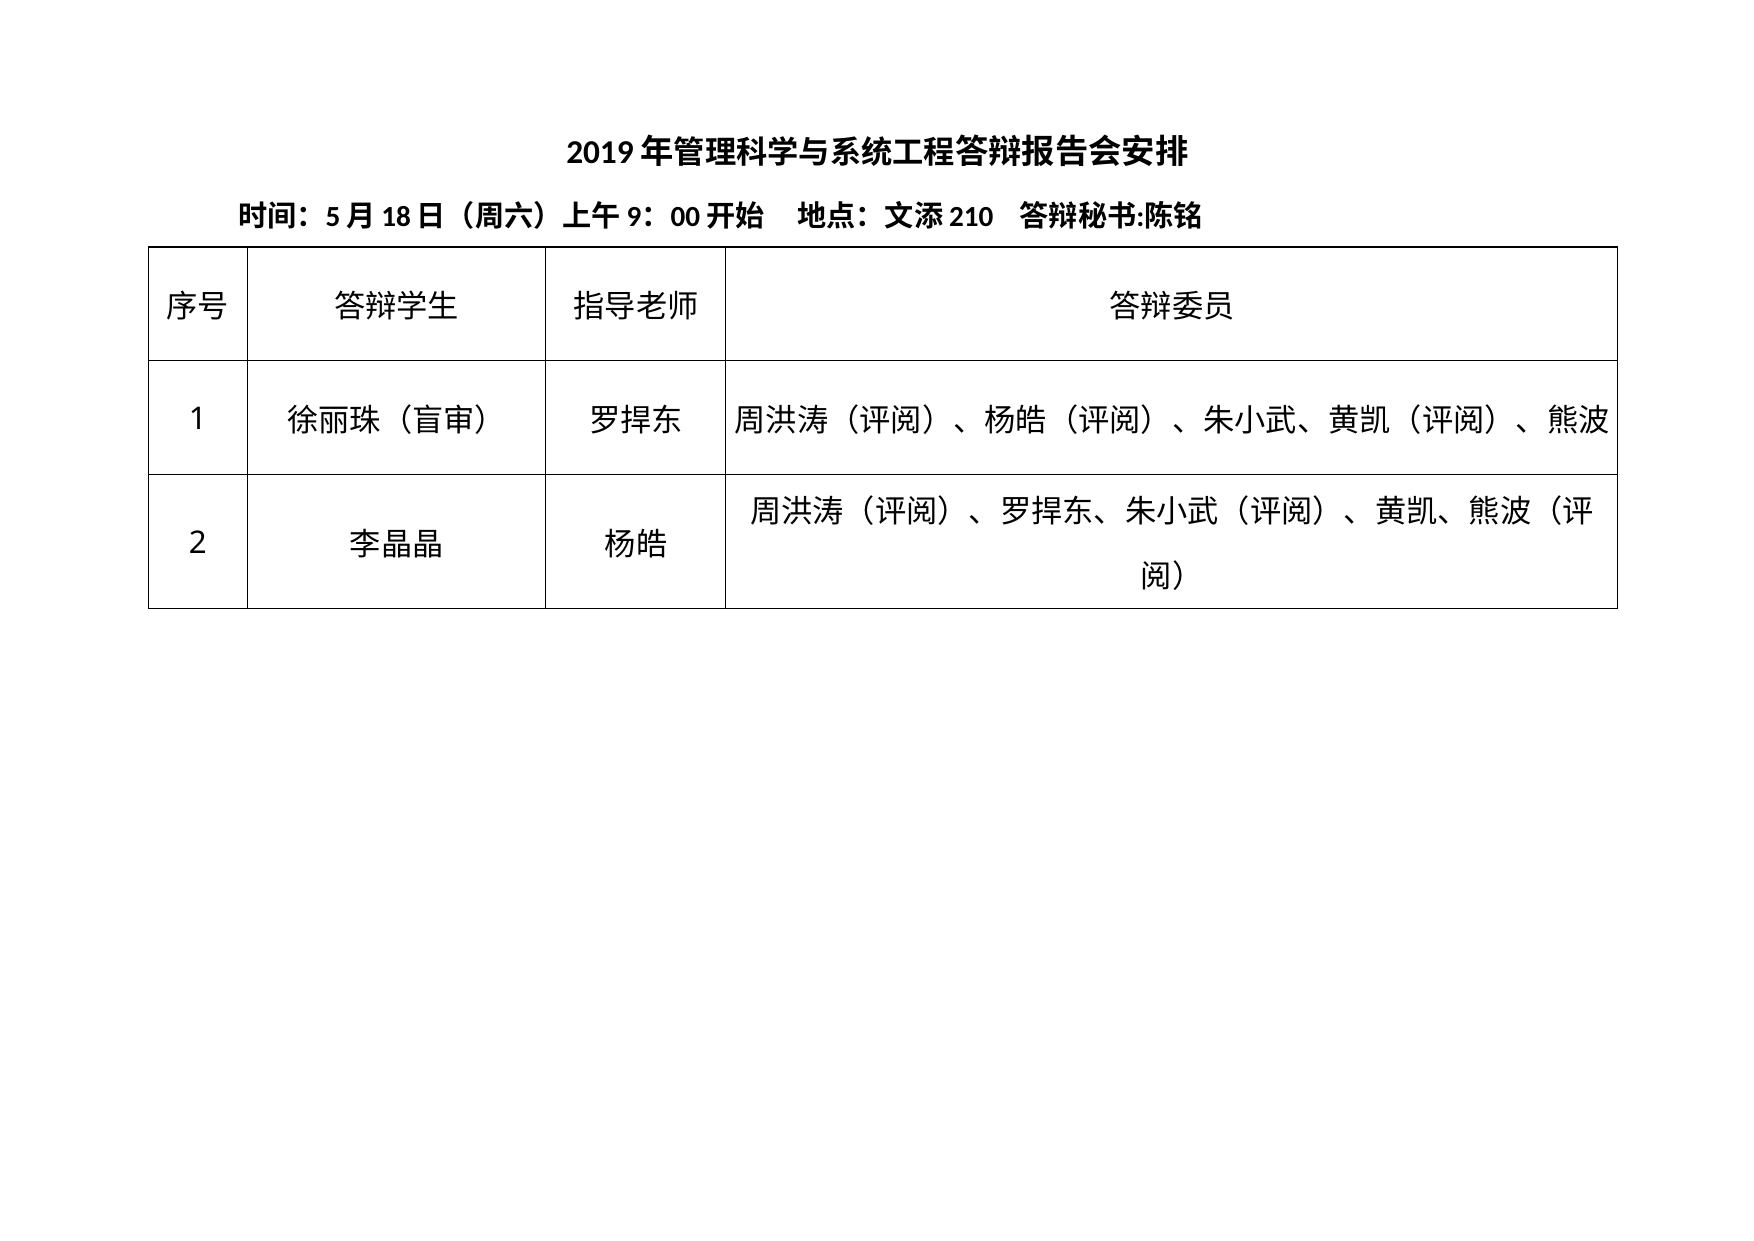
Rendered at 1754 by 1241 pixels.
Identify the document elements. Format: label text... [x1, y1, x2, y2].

table_header 答辩委员 [726, 248, 1617, 360]
table_cell 周洪涛（评阅）、罗捍东、朱小武（评阅）、黄凯、熊波（评阅） [726, 475, 1617, 608]
table_cell 杨皓 [546, 475, 725, 608]
text 2019年管理科学与系统工程答辩报告会安排 [150, 116, 1604, 181]
table_header 指导老师 [546, 248, 725, 360]
table_header 答辩学生 [248, 248, 545, 360]
table_header 序号 [149, 248, 247, 360]
table_cell 1 [149, 361, 247, 474]
table_cell 李晶晶 [248, 475, 545, 608]
table_cell 2 [149, 475, 247, 608]
table_cell 罗捍东 [546, 361, 725, 474]
table_cell 徐丽珠（盲审） [248, 361, 545, 474]
text 时间：5月18日（周六）上午9：00开始 地点：文添210 答辩秘书:陈铭 [150, 181, 1604, 246]
table_cell 周洪涛（评阅）、杨皓（评阅）、朱小武、黄凯（评阅）、熊波 [726, 361, 1617, 474]
